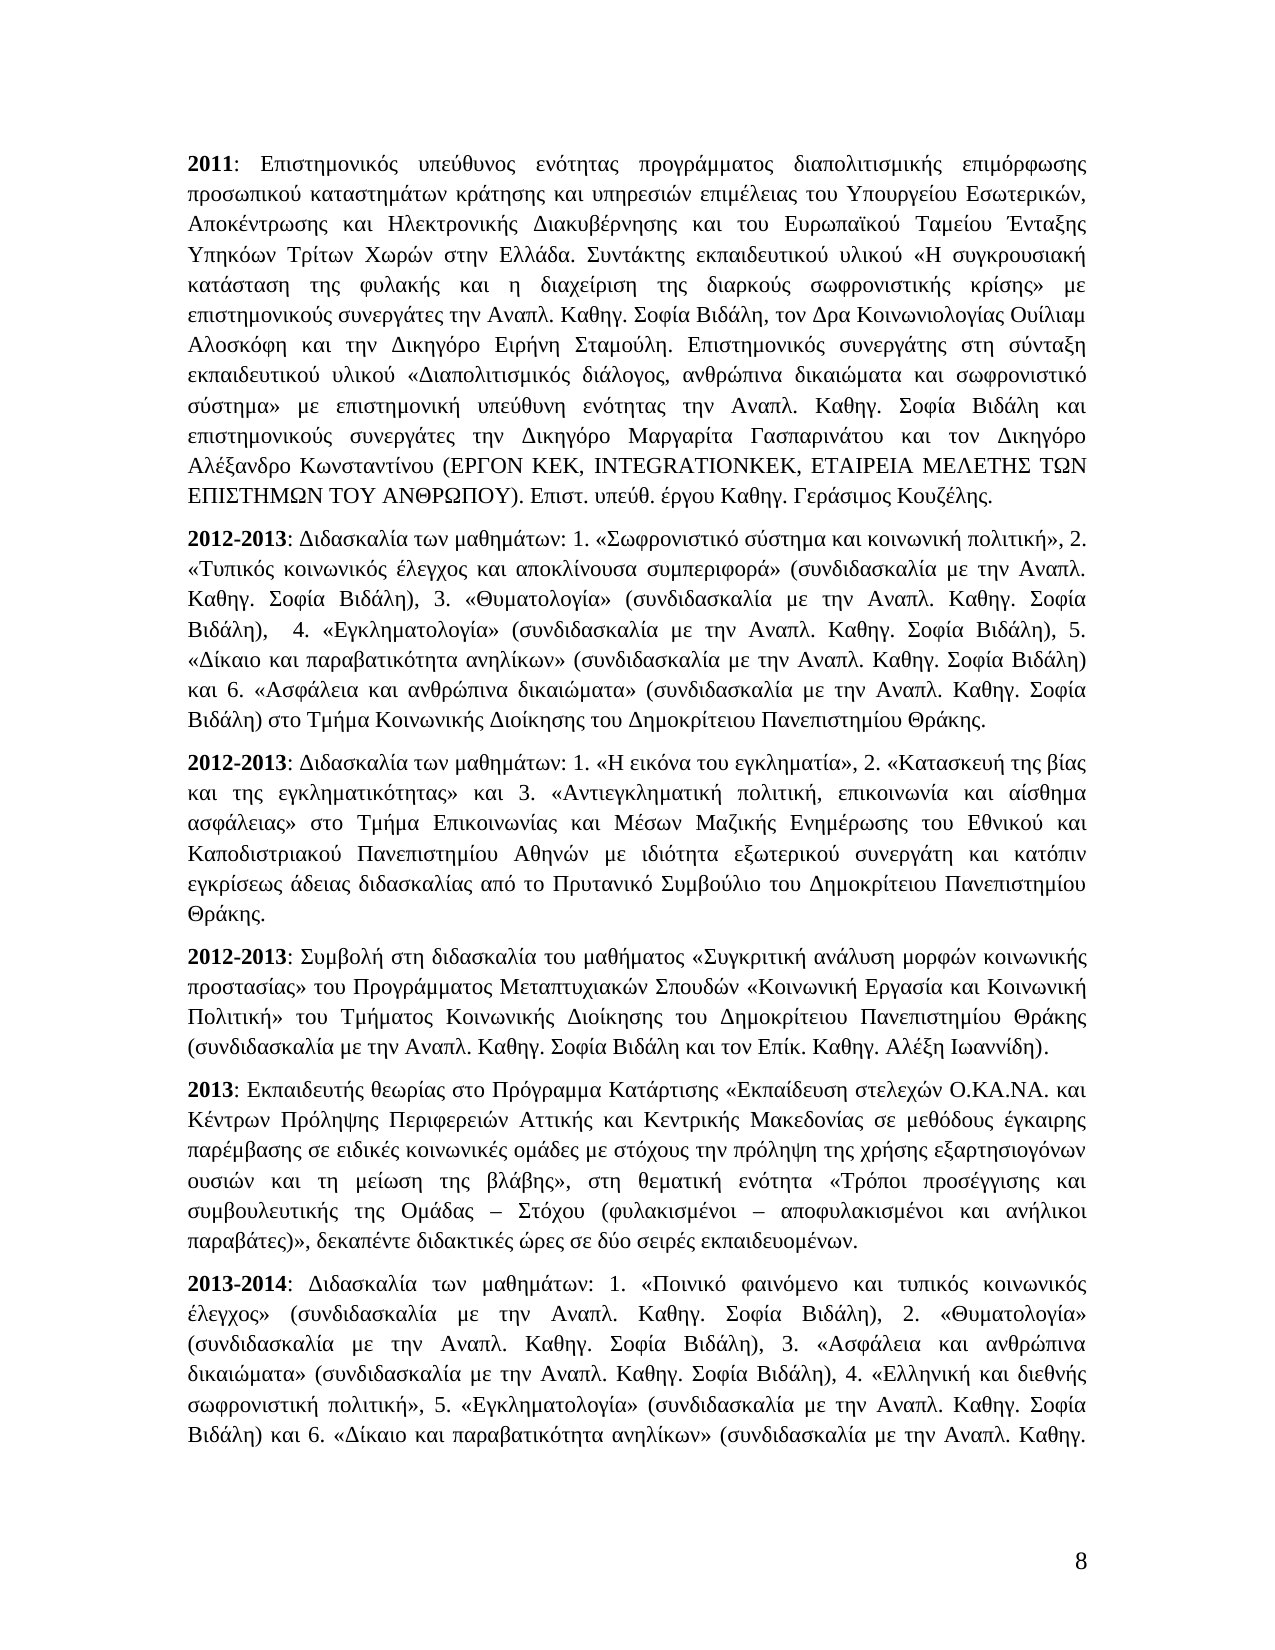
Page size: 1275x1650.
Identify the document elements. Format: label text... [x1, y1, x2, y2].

text 2012-2013: Διδασκαλία των μαθημάτων: 1. «Η εικόνα του εγκληματία», 2. «Κατασκευή της βίας και της εγκληματικότητας» και 3. «Αντιεγκληματική πολιτική, επικοινωνία και αίσθημα ασφάλειας» στο Τμήμα Επικοινωνίας και Μέσων Μαζικής Ενημέρωσης του Εθνικού και Καποδιστριακού Πανεπιστημίου Αθηνών με ιδιότητα εξωτερικού συνεργάτη και κατόπιν εγκρίσεως άδειας διδασκαλίας από το Πρυτανικό Συμβούλιο του Δημοκρίτειου Πανεπιστημίου Θράκης. [187, 749, 1087, 926]
text 2012-2013: Συμβολή στη διδασκαλία του μαθήματος «Συγκριτική ανάλυση μορφών κοινωνικής προστασίας» του Προγράμματος Μεταπτυχιακών Σπουδών «Κοινωνική Εργασία και Κοινωνική Πολιτική» του Τμήματος Κοινωνικής Διοίκησης του Δημοκρίτειου Πανεπιστημίου Θράκης (συνδιδασκαλία με την Αναπλ. Καθηγ. Σοφία Βιδάλη και τον Επίκ. Καθηγ. Αλέξη Ιωαννίδη). [187, 943, 1087, 1060]
text 2013: Εκπαιδευτής θεωρίας στο Πρόγραμμα Κατάρτισης «Εκπαίδευση στελεχών Ο.ΚΑ.ΝΑ. και Κέντρων Πρόληψης Περιφερειών Αττικής και Κεντρικής Μακεδονίας σε μεθόδους έγκαιρης παρέμβασης σε ειδικές κοινωνικές ομάδες με στόχους την πρόληψη της χρήσης εξαρτησιογόνων ουσιών και τη μείωση της βλάβης», στη θεματική ενότητα «Τρόποι προσέγγισης και συμβουλευτικής της Ομάδας – Στόχου (φυλακισμένοι – αποφυλακισμένοι και ανήλικοι παραβάτες)», δεκαπέντε διδακτικές ώρες σε δύο σειρές εκπαιδευομένων. [187, 1076, 1087, 1253]
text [187, 1270, 1087, 1447]
text 2012-2013: Διδασκαλία των μαθημάτων: 1. «Σωφρονιστικό σύστημα και κοινωνική πολιτική», 2. «Τυπικός κοινωνικός έλεγχος και αποκλίνουσα συμπεριφορά» (συνδιδασκαλία με την Αναπλ. Καθηγ. Σοφία Βιδάλη), 3. «Θυματολογία» (συνδιδασκαλία με την Αναπλ. Καθηγ. Σοφία Βιδάλη), 4. «Εγκληματολογία» (συνδιδασκαλία με την Αναπλ. Καθηγ. Σοφία Βιδάλη), 5. «Δίκαιο και παραβατικότητα ανηλίκων» (συνδιδασκαλία με την Αναπλ. Καθηγ. Σοφία Βιδάλη) και 6. «Ασφάλεια και ανθρώπινα δικαιώματα» (συνδιδασκαλία με την Αναπλ. Καθηγ. Σοφία Βιδάλη) στο Τμήμα Κοινωνικής Διοίκησης του Δημοκρίτειου Πανεπιστημίου Θράκης. [187, 525, 1087, 733]
text 2011: Επιστημονικός υπεύθυνος ενότητας προγράμματος διαπολιτισμικής επιμόρφωσης προσωπικού καταστημάτων κράτησης και υπηρεσιών επιμέλειας του Υπουργείου Εσωτερικών, Αποκέντρωσης και Ηλεκτρονικής Διακυβέρνησης και του Ευρωπαϊκού Ταμείου Ένταξης Υπηκόων Τρίτων Χωρών στην Ελλάδα. Συντάκτης εκπαιδευτικού υλικού «Η συγκρουσιακή κατάσταση της φυλακής και η διαχείριση της διαρκούς σωφρονιστικής κρίσης» με επιστημονικούς συνεργάτες την Αναπλ. Καθηγ. Σοφία Βιδάλη, τον Δρα Κοινωνιολογίας Ουίλιαμ Αλοσκόφη και την Δικηγόρο Ειρήνη Σταμούλη. Επιστημονικός συνεργάτης στη σύνταξη εκπαιδευτικού υλικού «Διαπολιτισμικός διάλογος, ανθρώπινα δικαιώματα και σωφρονιστικό σύστημα» με επιστημονική υπεύθυνη ενότητας την Αναπλ. Καθηγ. Σοφία Βιδάλη και επιστημονικούς συνεργάτες την Δικηγόρο Μαργαρίτα Γασπαρινάτου και τον Δικηγόρο Αλέξανδρο Κωνσταντίνου (ΕΡΓΟΝ ΚΕΚ, INTEGRATIONKEK, ΕΤΑΙΡΕΙΑ ΜΕΛΕΤΗΣ ΤΩΝ ΕΠΙΣΤΗΜΩΝ ΤΟΥ ΑΝΘΡΩΠΟΥ). Επιστ. υπεύθ. έργου Καθηγ. Γεράσιμος Κουζέλης. [187, 150, 1087, 509]
